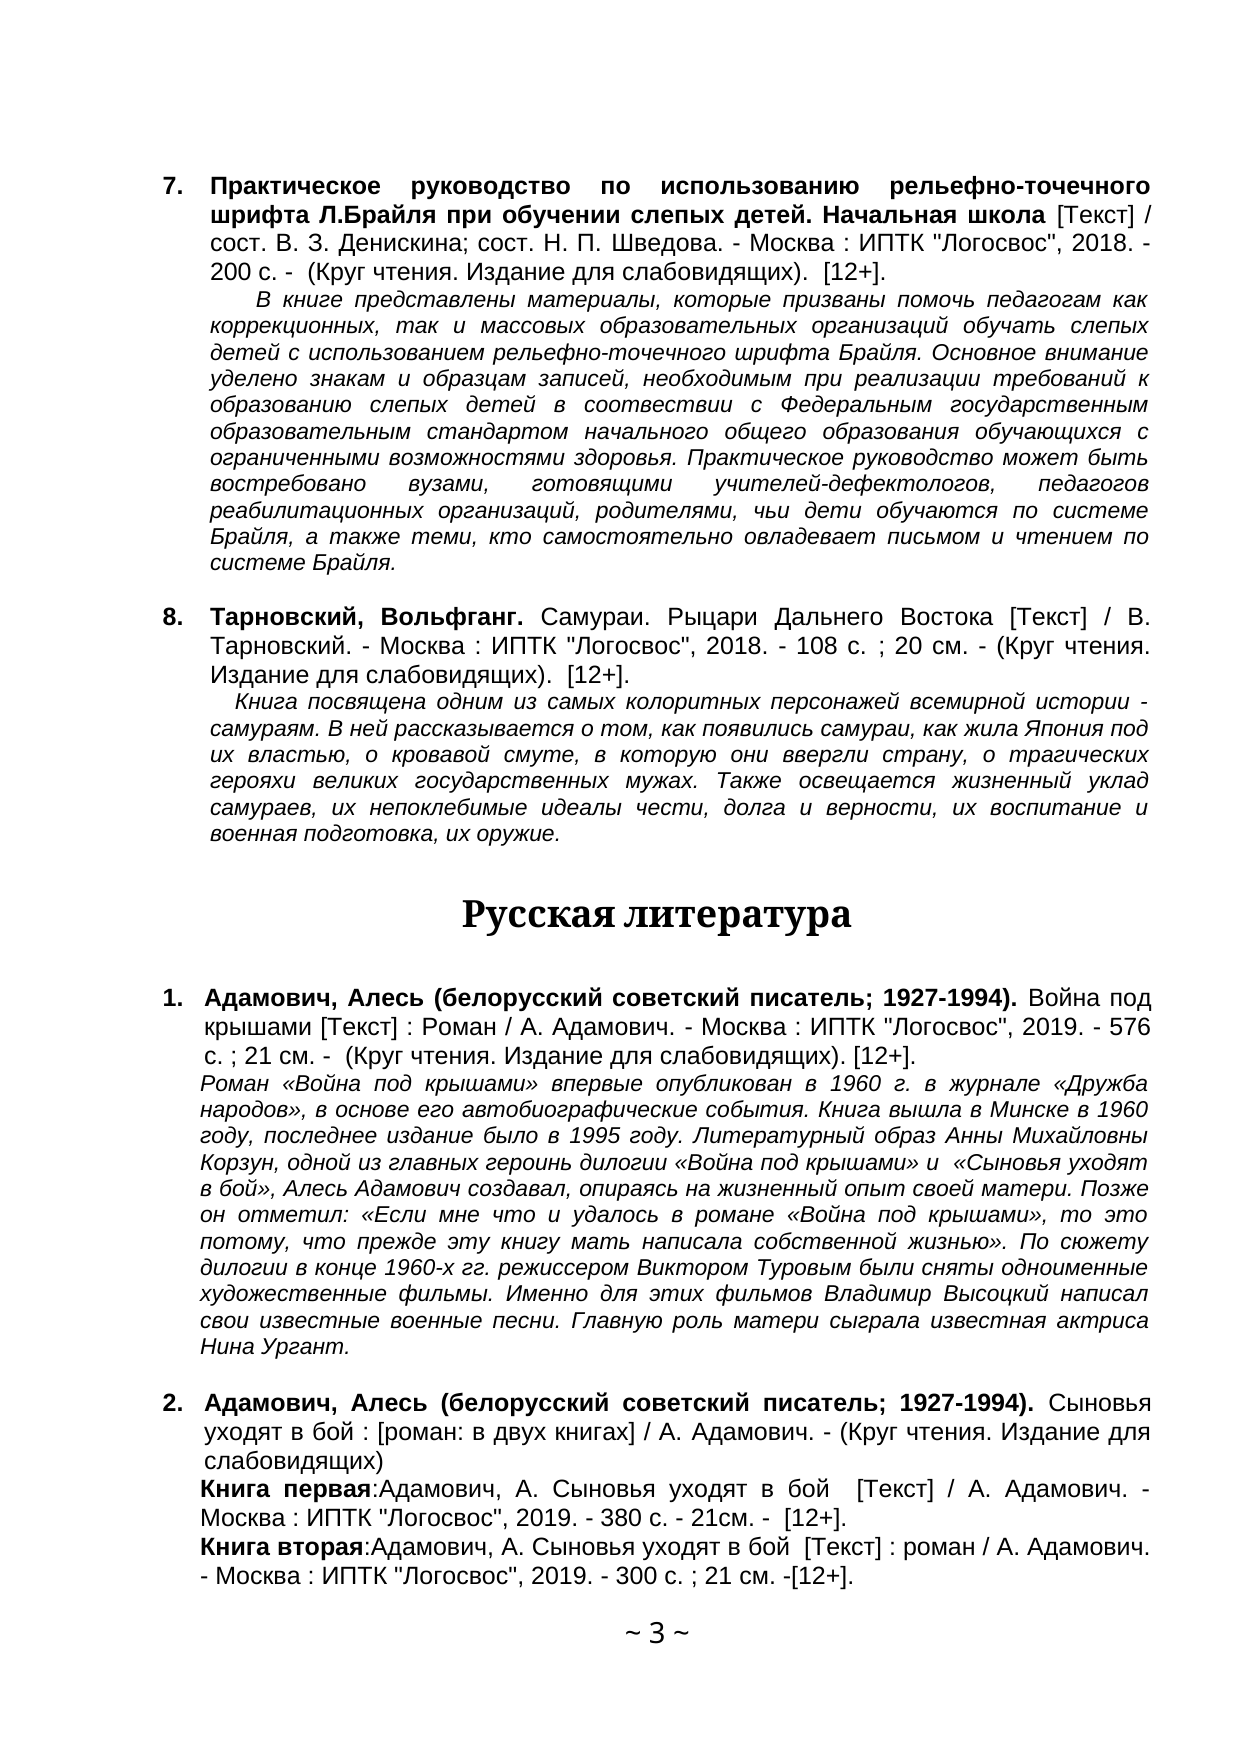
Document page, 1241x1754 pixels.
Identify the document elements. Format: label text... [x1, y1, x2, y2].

text Книга вторая:Адамович, А. Сыновья уходят в бой [Текст] : роман / А. Адамович. - Москва : ИПТК "Логосвос", 2019. - 300 с. ; 21 см. -[12+]. [200, 1532, 1152, 1589]
list Адамович, Алесь (белорусский советский писатель; 1927-1994). Война под крышами [Текст] : Роман / А. Адамович. - Москва : ИПТК "Логосвос", 2019. - 576 с. ; 21 см. - (Круг чтения. Издание для слабовидящих). [12+]. [162, 983, 1152, 1069]
list Адамович, Алесь (белорусский советский писатель; 1927-1994). Сыновья уходят в бой : [роман: в двух книгах] / А. Адамович. - (Круг чтения. Издание для слабовидящих) [162, 1388, 1152, 1474]
text Русская литература [162, 893, 1152, 936]
text Роман «Война под крышами» впервые опубликован в 1960 г. в журнале «Дружба народов», в основе его автобиографические события. Книга вышла в Минске в 1960 году, последнее издание было в 1995 году. Литературный образ Анны Михайловны Корзун, одной из главных героинь дилогии «Война под крышами» и «Сыновья уходят в бой», Алесь Адамович создавал, опираясь на жизненный опыт своей матери. Позже он отметил: «Если мне что и удалось в романе «Война под крышами», то это потому, что прежде эту книгу мать написала собственной жизнью». По сюжету дилогии в конце 1960-х гг. режиссером Виктором Туровым были сняты одноименные художественные фильмы. Именно для этих фильмов Владимир Высоцкий написал свои известные военные песни. Главную роль матери сыграла известная актриса Нина Ургант. [200, 1069, 1152, 1359]
text В книге представлены материалы, которые призваны помочь педагогам как коррекционных, так и массовых образовательных организаций обучать слепых детей с использованием рельефно-точечного шрифта Брайля. Основное внимание уделено знакам и образцам записей, необходимым при реализации требований к образованию слепых детей в соотвествии с Федеральным государственным образовательным стандартом начального общего образования обучающихся с ограниченными возможностями здоровья. Практическое руководство может быть востребовано вузами, готовящими учителей-дефектологов, педагогов реабилитационных организаций, родителями, чьи дети обучаются по системе Брайля, а также теми, кто самостоятельно овладевает письмом и чтением по системе Брайля. [162, 286, 1152, 576]
list Тарновский, Вольфганг. Самураи. Рыцари Дальнего Востока [Текст] / В. Тарновский. - Москва : ИПТК "Логосвос", 2018. - 108 с. ; 20 см. - (Круг чтения. Издание для слабовидящих). [12+]. [162, 602, 1152, 688]
text Книга первая:Адамович, А. Сыновья уходят в бой [Текст] / А. Адамович. - Москва : ИПТК "Логосвос", 2019. - 380 с. - 21см. - [12+]. [200, 1474, 1152, 1532]
list Практическое руководство по использованию рельефно-точечного шрифта Л.Брайля при обучении слепых детей. Начальная школа [Текст] / сост. В. З. Денискина; сост. Н. П. Шведова. - Москва : ИПТК "Логосвос", 2018. - 200 с. - (Круг чтения. Издание для слабовидящих). [12+]. [162, 171, 1152, 286]
text Книга посвящена одним из самых колоритных персонажей всемирной истории - самураям. В ней рассказывается о том, как появились самураи, как жила Япония под их властью, о кровавой смуте, в которую они ввергли страну, о трагических герояхи великих государственных мужах. Также освещается жизненный уклад самураев, их непоклебимые идеалы чести, долга и верности, их воспитание и военная подготовка, их оружие. [162, 688, 1152, 846]
